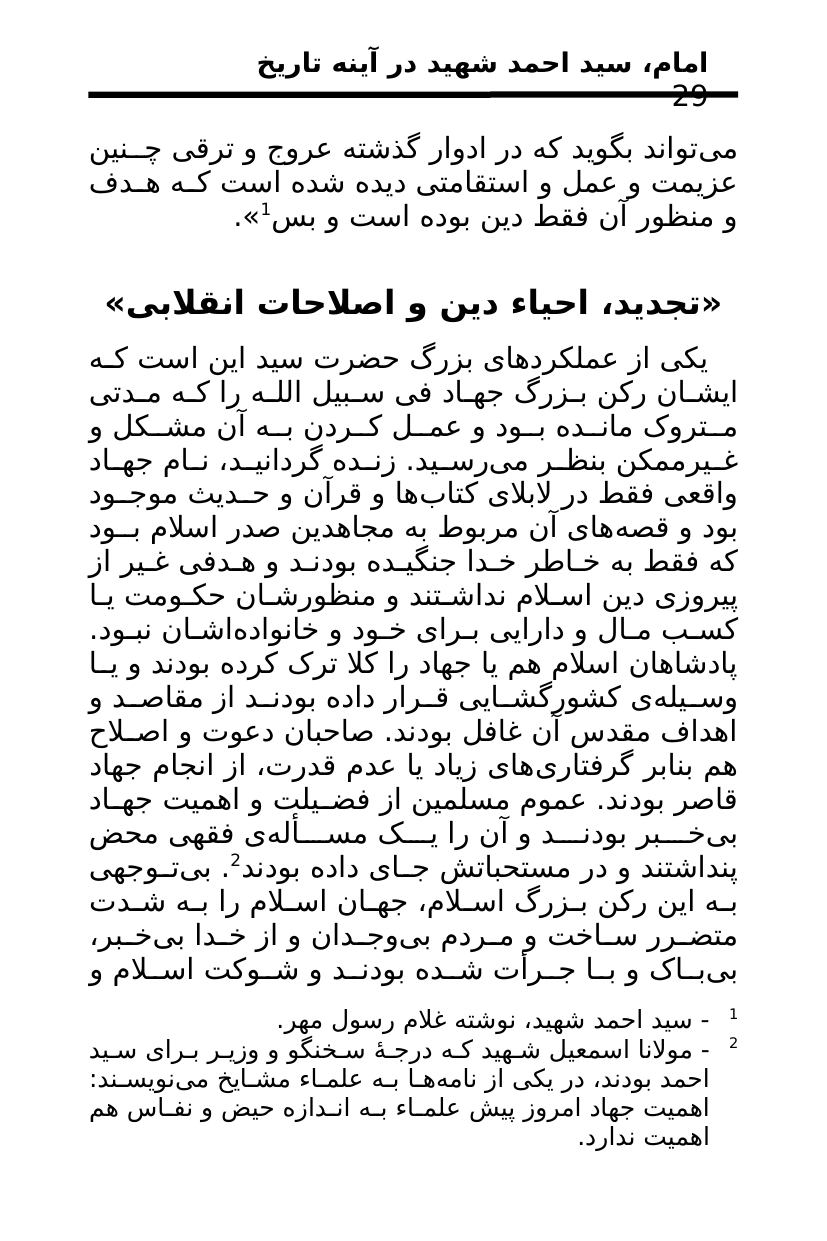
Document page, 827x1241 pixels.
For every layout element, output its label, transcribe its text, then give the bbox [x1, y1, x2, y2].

text «تجدید، احیاء دین و اصلاحات انقلابی» [89, 283, 738, 322]
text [89, 341, 738, 986]
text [89, 132, 738, 233]
